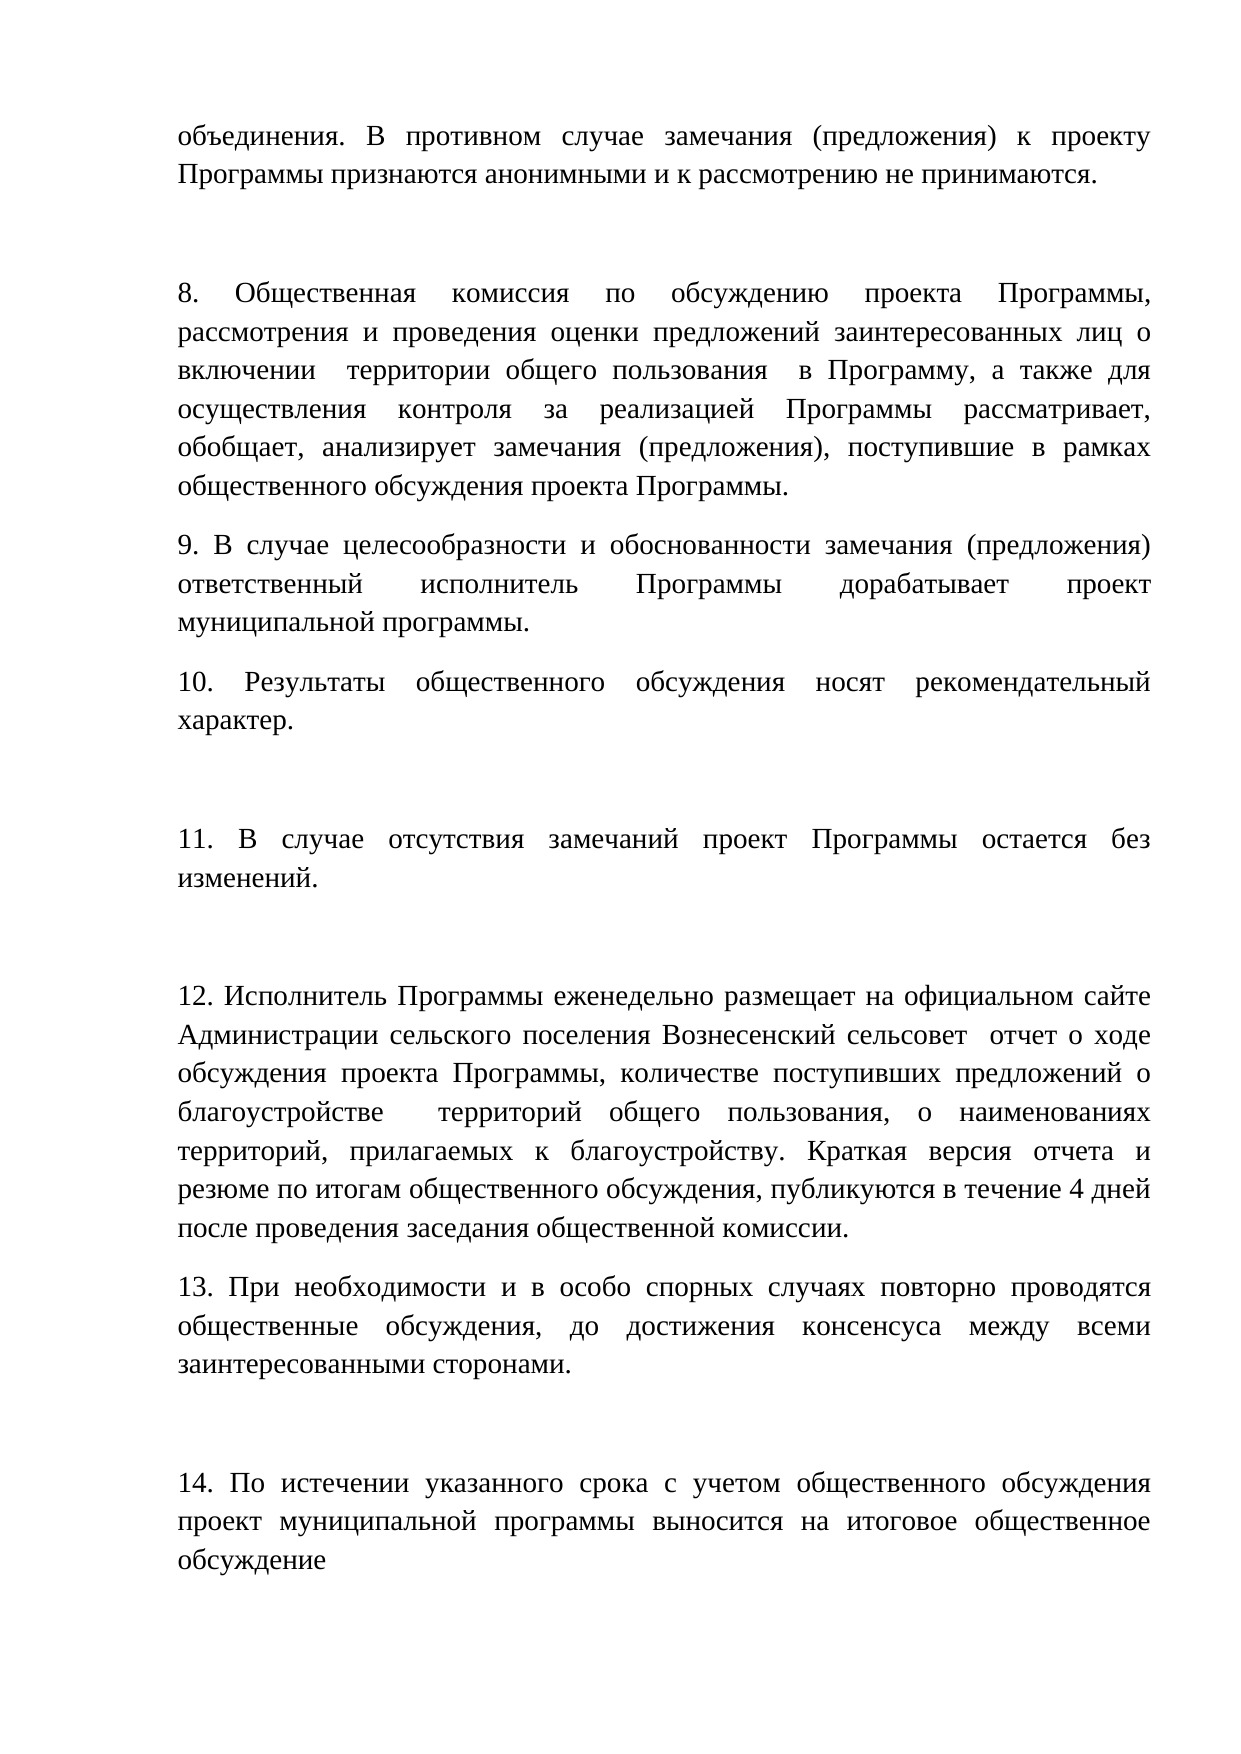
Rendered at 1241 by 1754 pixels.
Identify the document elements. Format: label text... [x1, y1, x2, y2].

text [177, 118, 1152, 190]
text 13. При необходимости и в особо спорных случаях повторно проводятся общественные обсуждения, до достижения консенсуса между всеми заинтересованными сторонами. [177, 1269, 1152, 1380]
text 10. Результаты общественного обсуждения носят рекомендательный характер. [177, 664, 1152, 736]
text 12. Исполнитель Программы еженедельно размещает на официальном сайте Администрации сельского поселения Вознесенский сельсовет отчет о ходе обсуждения проекта Программы, количестве поступивших предложений о благоустройстве территорий общего пользования, о наименованиях территорий, прилагаемых к благоустройству. Краткая версия отчета и резюме по итогам общественного обсуждения, публикуются в течение 4 дней после проведения заседания общественной комиссии. [177, 978, 1152, 1243]
text 11. В случае отсутствия замечаний проект Программы остается без изменений. [177, 821, 1152, 893]
text 9. В случае целесообразности и обоснованности замечания (предложения) ответственный исполнитель Программы дорабатывает проект муниципальной программы. [177, 527, 1152, 638]
text 14. По истечении указанного срока с учетом общественного обсуждения проект муниципальной программы выносится на итоговое общественное обсуждение [177, 1465, 1152, 1576]
text 8. Общественная комиссия по обсуждению проекта Программы, рассмотрения и проведения оценки предложений заинтересованных лиц о включении территории общего пользования в Программу, а также для осуществления контроля за реализацией Программы рассматривает, обобщает, анализирует замечания (предложения), поступившие в рамках общественного обсуждения проекта Программы. [177, 275, 1152, 502]
